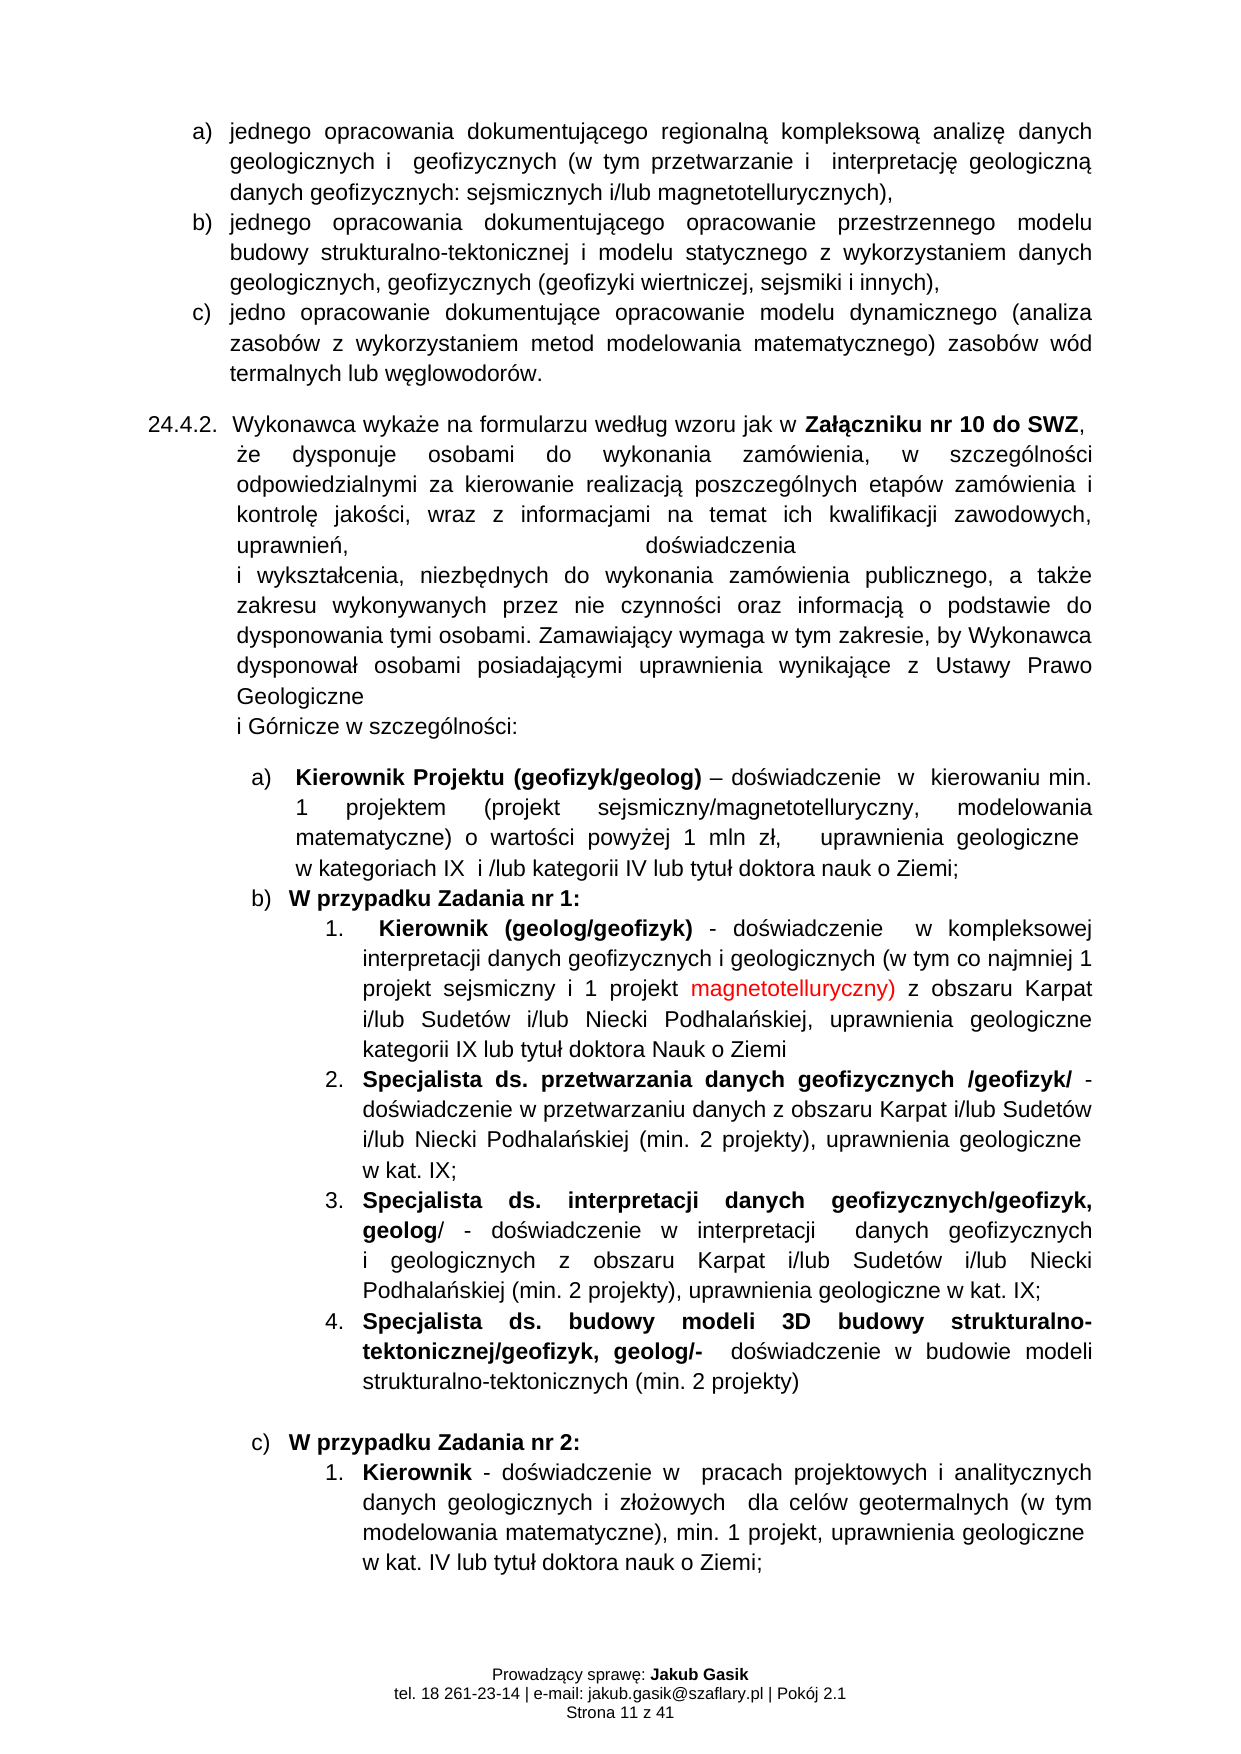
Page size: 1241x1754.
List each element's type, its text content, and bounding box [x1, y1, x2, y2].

list W przypadku Zadania nr 1: [251, 885, 1092, 911]
list jedno opracowanie dokumentujące opracowanie modelu dynamicznego (analiza zasobów z wykorzystaniem metod modelowania matematycznego) zasobów wód termalnych lub węglowodorów. [192, 299, 1092, 386]
list Specjalista ds. przetwarzania danych geofizycznych /geofizyk/ - doświadczenie w przetwarzaniu danych z obszaru Karpat i/lub Sudetów i/lub Niecki Podhalańskiej (min. 2 projekty), uprawnienia geologiczne w kat. IX; [325, 1066, 1092, 1183]
list Kierownik Projektu (geofizyk/geolog) – doświadczenie w kierowaniu min. 1 projektem (projekt sejsmiczny/magnetotelluryczny, modelowania matematyczne) o wartości powyżej 1 mln zł, uprawnienia geologiczne w kategoriach IX i /lub kategorii IV lub tytuł doktora nauk o Ziemi; [251, 764, 1092, 881]
list Specjalista ds. budowy modeli 3D budowy strukturalno-tektonicznej/geofizyk, geolog/- doświadczenie w budowie modeli strukturalno-tektonicznych (min. 2 projekty) [325, 1308, 1092, 1394]
list Kierownik - doświadczenie w pracach projektowych i analitycznych danych geologicznych i złożowych dla celów geotermalnych (w tym modelowania matematyczne), min. 1 projekt, uprawnienia geologiczne w kat. IV lub tytuł doktora nauk o Ziemi; [325, 1459, 1092, 1576]
list W przypadku Zadania nr 2: [251, 1428, 1092, 1455]
list jednego opracowania dokumentującego opracowanie przestrzennego modelu budowy strukturalno-tektonicznej i modelu statycznego z wykorzystaniem danych geologicznych, geofizycznych (geofizyki wiertniczej, sejsmiki i innych), [192, 209, 1092, 296]
list Kierownik (geolog/geofizyk) - doświadczenie w kompleksowej interpretacji danych geofizycznych i geologicznych (w tym co najmniej 1 projekt sejsmiczny i 1 projekt magnetotelluryczny) z obszaru Karpat i/lub Sudetów i/lub Niecki Podhalańskiej, uprawnienia geologiczne kategorii IX lub tytuł doktora Nauk o Ziemi [325, 915, 1092, 1062]
list Specjalista ds. interpretacji danych geofizycznych/geofizyk, geolog/ - doświadczenie w interpretacji danych geofizycznych i geologicznych z obszaru Karpat i/lub Sudetów i/lub Niecki Podhalańskiej (min. 2 projekty), uprawnienia geologiczne w kat. IX; [325, 1187, 1092, 1304]
list jednego opracowania dokumentującego regionalną kompleksową analizę danych geologicznych i geofizycznych (w tym przetwarzanie i interpretację geologiczną danych geofizycznych: sejsmicznych i/lub magnetotellurycznych), [192, 118, 1092, 205]
text 24.4.2. Wykonawca wykaże na formularzu według wzoru jak w Załączniku nr 10 do SWZ, że dysponuje osobami do wykonania zamówienia, w szczególności odpowiedzialnymi za kierowanie realizacją poszczególnych etapów zamówienia i kontrolę jakości, wraz z informacjami na temat ich kwalifikacji zawodowych, uprawnień, doświadczenia i wykształcenia, niezbędnych do wykonania zamówienia publicznego, a także zakresu wykonywanych przez nie czynności oraz informacją o podstawie do dysponowania tymi osobami. Zamawiający wymaga w tym zakresie, by Wykonawca dysponował osobami posiadającymi uprawnienia wynikające z Ustawy Prawo Geologiczne i Górnicze w szczególności: [148, 411, 1092, 739]
